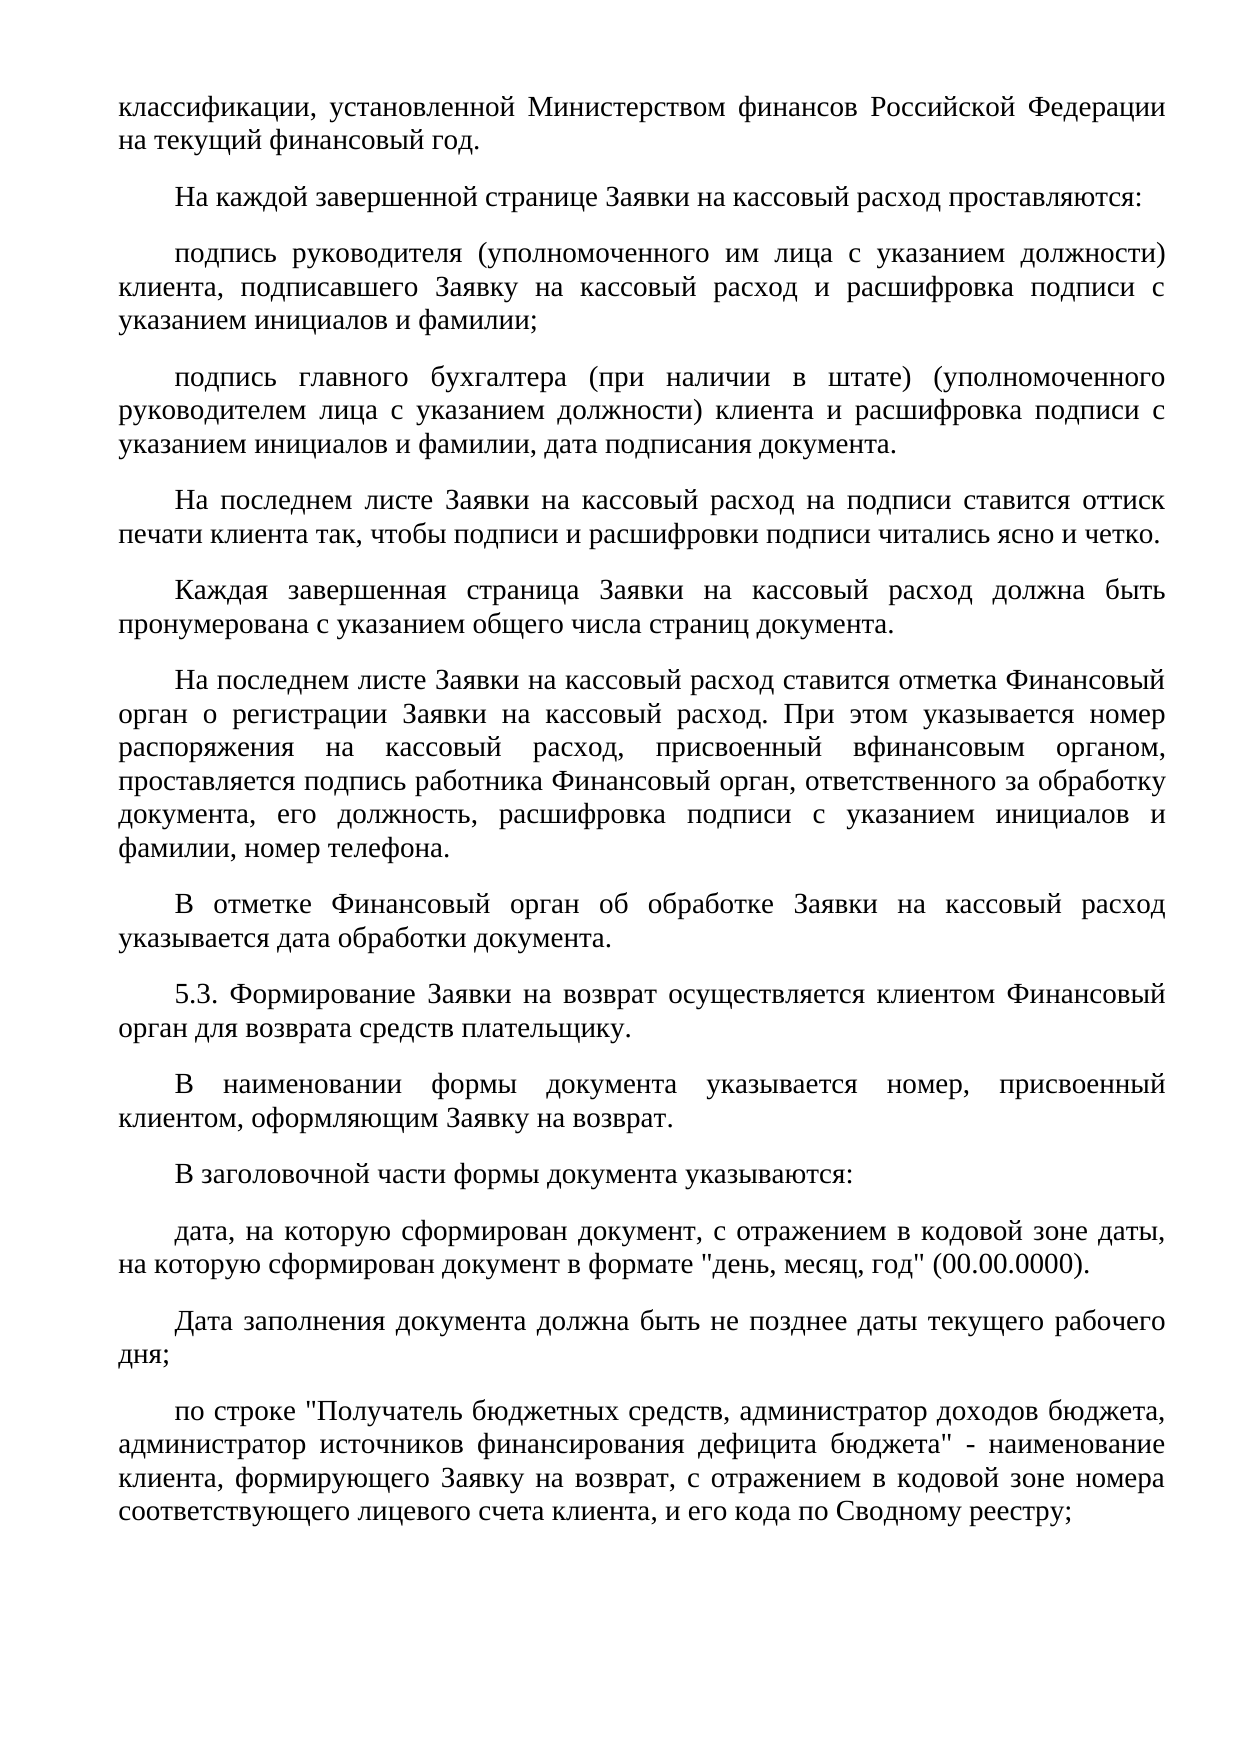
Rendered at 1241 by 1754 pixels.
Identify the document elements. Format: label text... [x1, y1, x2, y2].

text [118, 89, 1167, 156]
text Дата заполнения документа должна быть не позднее даты текущего рабочего дня; [118, 1303, 1167, 1370]
text 5.3. Формирование Заявки на возврат осуществляется клиентом Финансовый орган для возврата средств плательщику. [118, 976, 1167, 1043]
text подпись руководителя (уполномоченного им лица с указанием должности) клиента, подписавшего Заявку на кассовый расход и расшифровка подписи с указанием инициалов и фамилии; [118, 235, 1167, 336]
text В заголовочной части формы документа указываются: [118, 1156, 1167, 1190]
text В наименовании формы документа указывается номер, присвоенный клиентом, оформляющим Заявку на возврат. [118, 1066, 1167, 1133]
text На каждой завершенной странице Заявки на кассовый расход проставляются: [118, 179, 1167, 212]
text по строке "Получатель бюджетных средств, администратор доходов бюджета, администратор источников финансирования дефицита бюджета" - наименование клиента, формирующего Заявку на возврат, с отражением в кодовой зоне номера соответствующего лицевого счета клиента, и его кода по Сводному реестру; [118, 1393, 1167, 1527]
text В отметке Финансовый орган об обработке Заявки на кассовый расход указывается дата обработки документа. [118, 886, 1167, 953]
text На последнем листе Заявки на кассовый расход ставится отметка Финансовый орган о регистрации Заявки на кассовый расход. При этом указывается номер распоряжения на кассовый расход, присвоенный вфинансовым органом, проставляется подпись работника Финансовый орган, ответственного за обработку документа, его должность, расшифровка подписи с указанием инициалов и фамилии, номер телефона. [118, 662, 1167, 863]
text подпись главного бухгалтера (при наличии в штате) (уполномоченного руководителем лица с указанием должности) клиента и расшифровка подписи с указанием инициалов и фамилии, дата подписания документа. [118, 359, 1167, 459]
text Каждая завершенная страница Заявки на кассовый расход должна быть пронумерована с указанием общего числа страниц документа. [118, 572, 1167, 639]
text дата, на которую сформирован документ, с отражением в кодовой зоне даты, на которую сформирован документ в формате "день, месяц, год" (00.00.0000). [118, 1213, 1167, 1280]
text На последнем листе Заявки на кассовый расход на подписи ставится оттиск печати клиента так, чтобы подписи и расшифровки подписи читались ясно и четко. [118, 482, 1167, 549]
